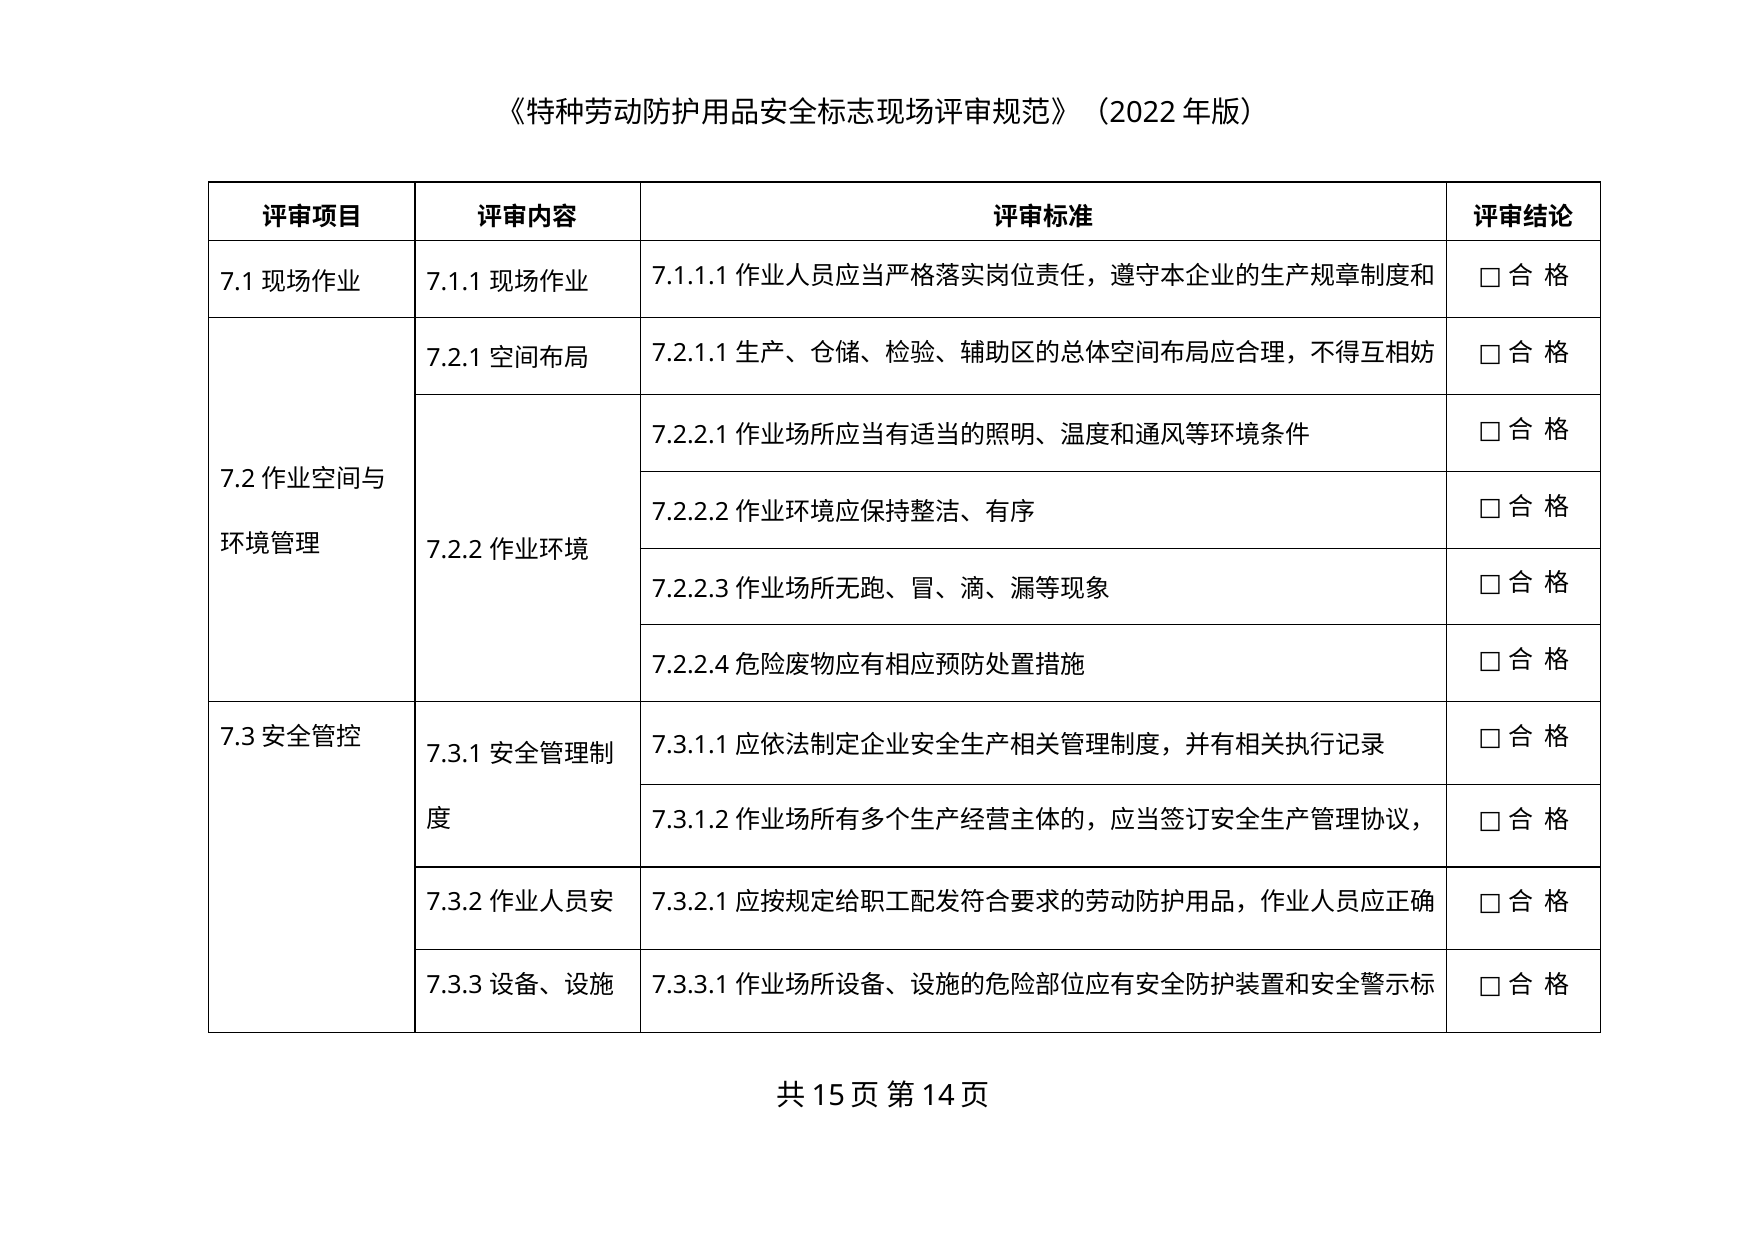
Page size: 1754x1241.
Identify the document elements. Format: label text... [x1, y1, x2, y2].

table_cell 7.1.1.1 作业人员应当严格落实岗位责任，遵守本企业的生产规章制度和操作规程 [641, 241, 1446, 317]
table_cell □ 合 格 □ 不合格 [1447, 868, 1600, 949]
table_cell 7.2.2.1 作业场所应当有适当的照明、温度和通风等环境条件 [641, 395, 1446, 471]
table_cell □ 合 格 □ 不合格 [1447, 702, 1600, 784]
table_cell □ 合 格 □ 不合格 [1447, 950, 1600, 1032]
table_cell 7.3.1.1 应依法制定企业安全生产相关管理制度，并有相关执行记录 [641, 702, 1446, 784]
table_cell □ 合 格 □ 不合格 [1447, 785, 1600, 866]
table_cell □ 合 格 □ 不合格 [1447, 318, 1600, 394]
table_cell 7.2 作业空间与环境管理 [209, 318, 414, 701]
table_cell 7.2.1.1 生产、仓储、检验、辅助区的总体空间布局应合理，不得互相妨碍 [641, 318, 1446, 394]
table_cell □ 合 格 □ 不合格 [1447, 625, 1600, 701]
table_cell 7.3 安全管控 [209, 702, 414, 1032]
table_cell 7.1.1 现场作业 [416, 241, 640, 317]
table_cell 7.1 现场作业 [209, 241, 414, 317]
table_cell 7.3.1 安全管理制度 [416, 702, 640, 866]
table_cell 7.3.3 设备、设施安全 [416, 950, 640, 1032]
table_cell 7.2.2.4 危险废物应有相应预防处置措施 [641, 625, 1446, 701]
table_header 评审内容 [416, 183, 640, 240]
table_cell □ 合 格 □ 不合格 [1447, 549, 1600, 624]
table_header 评审项目 [209, 183, 414, 240]
table_cell 7.3.1.2 作业场所有多个生产经营主体的，应当签订安全生产管理协议，明确各自的安全生产管理职责和应当采取的安全措施 [641, 785, 1446, 866]
table_cell □ 合 格 □ 不合格 [1447, 241, 1600, 317]
table_cell 7.3.2 作业人员安全 [416, 868, 640, 949]
table_cell 7.2.2.3 作业场所无跑、冒、滴、漏等现象 [641, 549, 1446, 624]
table_cell 7.2.2.2 作业环境应保持整洁、有序 [641, 472, 1446, 547]
table_cell 7.3.2.1 应按规定给职工配发符合要求的劳动防护用品，作业人员应正确使用符合要求的劳动防护用品 [641, 868, 1446, 949]
table_cell 7.3.3.1 作业场所设备、设施的危险部位应有安全防护装置和安全警示标志 [641, 950, 1446, 1032]
table_cell 7.2.2 作业环境 [416, 395, 640, 701]
table_cell □ 合 格 □ 不合格 [1447, 395, 1600, 471]
table_header 评审标准 [641, 183, 1446, 240]
table_header 评审结论 [1447, 183, 1600, 240]
table_cell □ 合 格 □ 不合格 [1447, 472, 1600, 547]
table_cell 7.2.1 空间布局 [416, 318, 640, 394]
